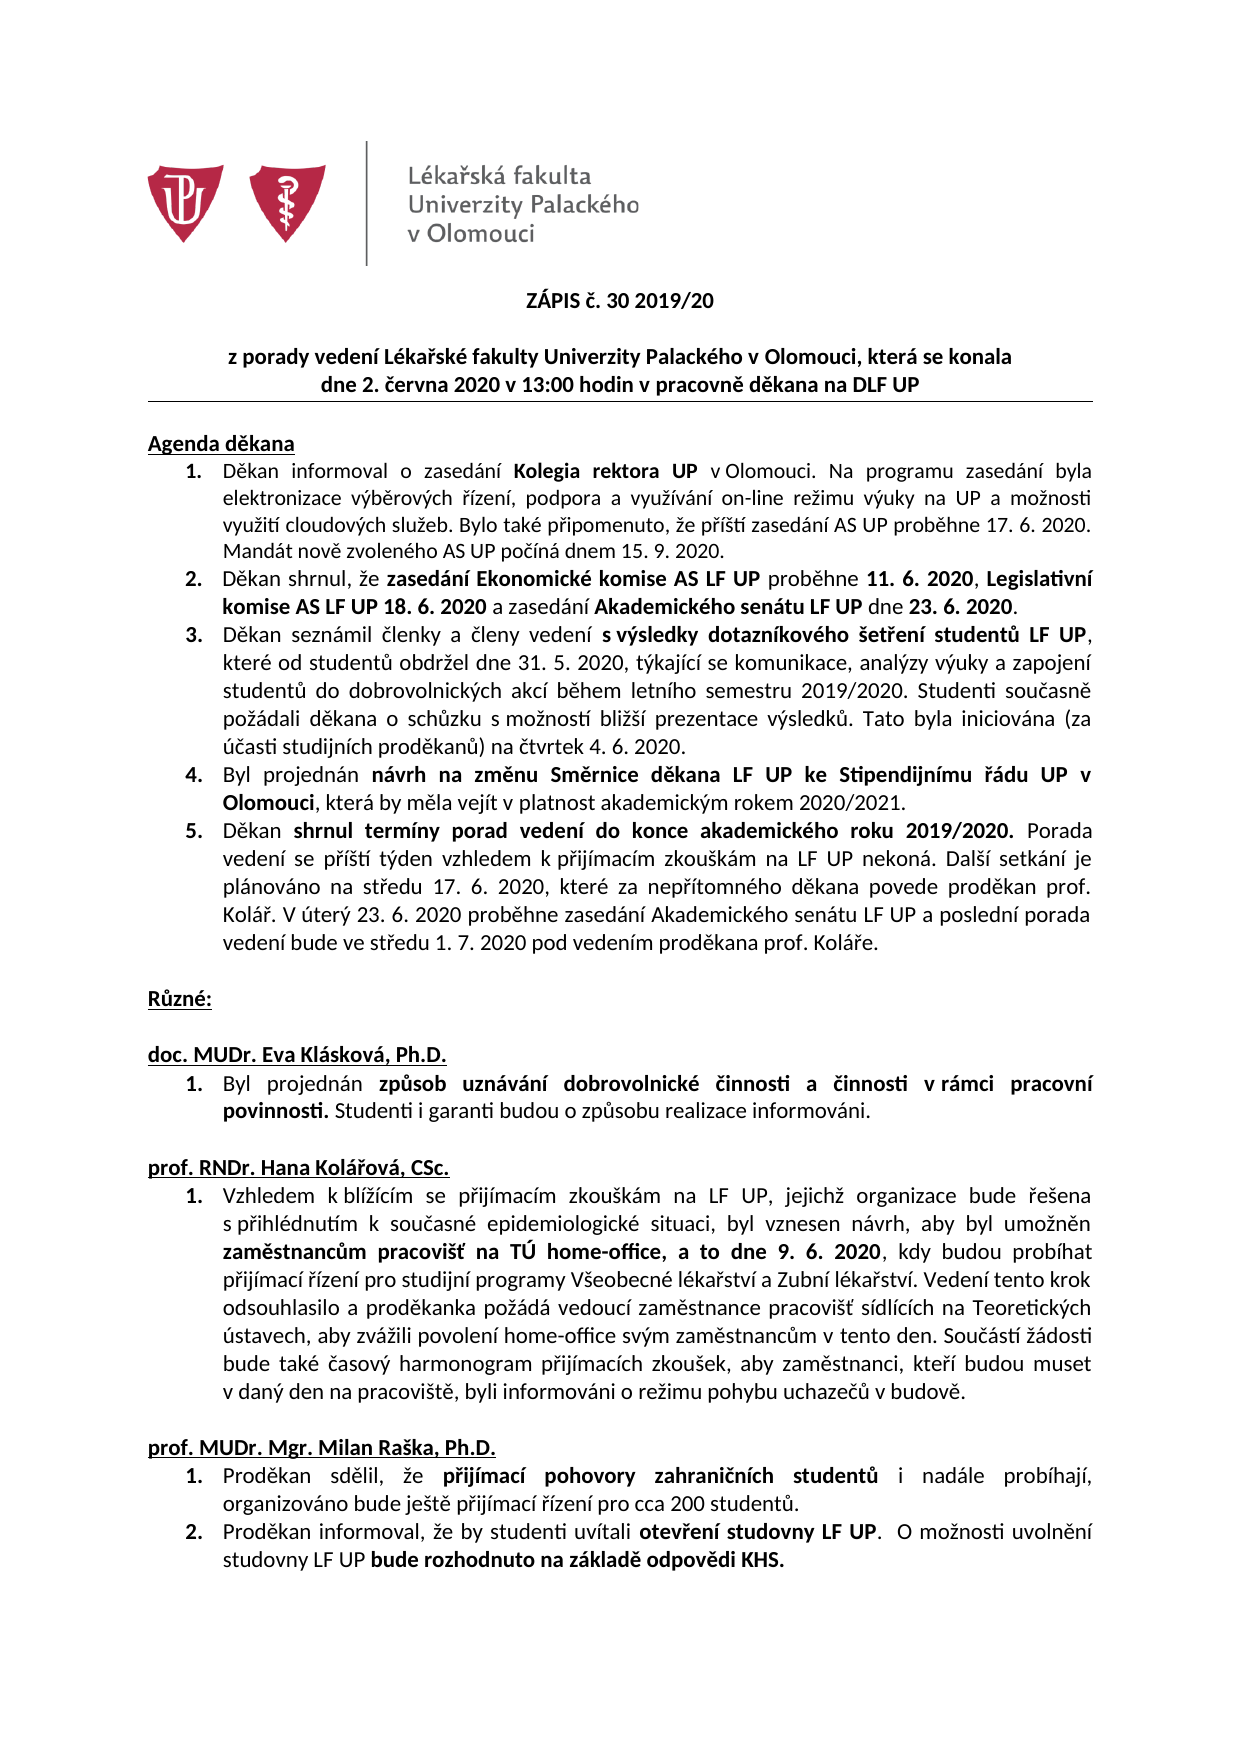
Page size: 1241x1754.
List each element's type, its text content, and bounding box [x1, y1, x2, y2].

list Děkan seznámil členky a členy vedení s výsledky dotazníkového šetření studentů LF UP, které od studentů obdržel dne 31. 5. 2020, týkající se komunikace, analýzy výuky a zapojení studentů do dobrovolnických akcí během letního semestru 2019/2020. Studenti současně požádali děkana o schůzku s možností bližší prezentace výsledků. Tato byla iniciována (za účasti studijních proděkanů) na čtvrtek 4. 6. 2020. [185, 620, 1093, 760]
text ZÁPIS č. 30 2019/20 [148, 286, 1093, 314]
list Děkan informoval o zasedání Kolegia rektora UP v Olomouci. Na programu zasedání byla elektronizace výběrových řízení, podpora a využívání on-line režimu výuky na UP a možnosti využití cloudových služeb. Bylo také připomenuto, že příští zasedání AS UP proběhne 17. 6. 2020. Mandát nově zvoleného AS UP počíná dnem 15. 9. 2020. [185, 458, 1093, 564]
list Proděkan sdělil, že přijímací pohovory zahraničních studentů i nadále probíhají, organizováno bude ještě přijímací řízení pro cca 200 studentů. [185, 1461, 1093, 1517]
text doc. MUDr. Eva Klásková, Ph.D. [148, 1041, 1093, 1069]
text prof. RNDr. Hana Kolářová, CSc. [148, 1153, 1093, 1181]
list Vzhledem k blížícím se přijímacím zkouškám na LF UP, jejichž organizace bude řešena s přihlédnutím k současné epidemiologické situaci, byl vznesen návrh, aby byl umožněn zaměstnancům pracovišť na TÚ home-office, a to dne 9. 6. 2020, kdy budou probíhat přijímací řízení pro studijní programy Všeobecné lékařství a Zubní lékařství. Vedení tento krok odsouhlasilo a proděkanka požádá vedoucí zaměstnance pracovišť sídlících na Teoretických ústavech, aby zvážili povolení home-office svým zaměstnancům v tento den. Součástí žádosti bude také časový harmonogram přijímacích zkoušek, aby zaměstnanci, kteří budou muset v daný den na pracoviště, byli informováni o režimu pohybu uchazečů v budově. [185, 1181, 1093, 1405]
list Děkan shrnul, že zasedání Ekonomické komise AS LF UP proběhne 11. 6. 2020, Legislativní komise AS LF UP 18. 6. 2020 a zasedání Akademického senátu LF UP dne 23. 6. 2020. [185, 564, 1093, 620]
list Byl projednán způsob uznávání dobrovolnické činnosti a činnosti v rámci pracovní povinnosti. Studenti i garanti budou o způsobu realizace informováni. [185, 1069, 1093, 1125]
list Děkan shrnul termíny porad vedení do konce akademického roku 2019/2020. Porada vedení se příští týden vzhledem k přijímacím zkouškám na LF UP nekoná. Další setkání je plánováno na středu 17. 6. 2020, které za nepřítomného děkana povede proděkan prof. Kolář. V úterý 23. 6. 2020 proběhne zasedání Akademického senátu LF UP a poslední porada vedení bude ve středu 1. 7. 2020 pod vedením proděkana prof. Koláře. [185, 816, 1093, 957]
text Různé: [148, 984, 1093, 1013]
list Proděkan informoval, že by studenti uvítali otevření studovny LF UP. O možnosti uvolnění studovny LF UP bude rozhodnuto na základě odpovědi KHS. [185, 1517, 1093, 1573]
list Byl projednán návrh na změnu Směrnice děkana LF UP ke Stipendijnímu řádu UP v Olomouci, která by měla vejít v platnost akademickým rokem 2020/2021. [185, 760, 1093, 816]
text z porady vedení Lékařské fakulty Univerzity Palackého v Olomouci, která se konala [148, 342, 1093, 370]
picture [147, 141, 639, 266]
text Agenda děkana [148, 429, 1093, 458]
text prof. MUDr. Mgr. Milan Raška, Ph.D. [148, 1433, 1093, 1461]
text dne 2. června 2020 v 13:00 hodin v pracovně děkana na DLF UP [148, 370, 1093, 401]
